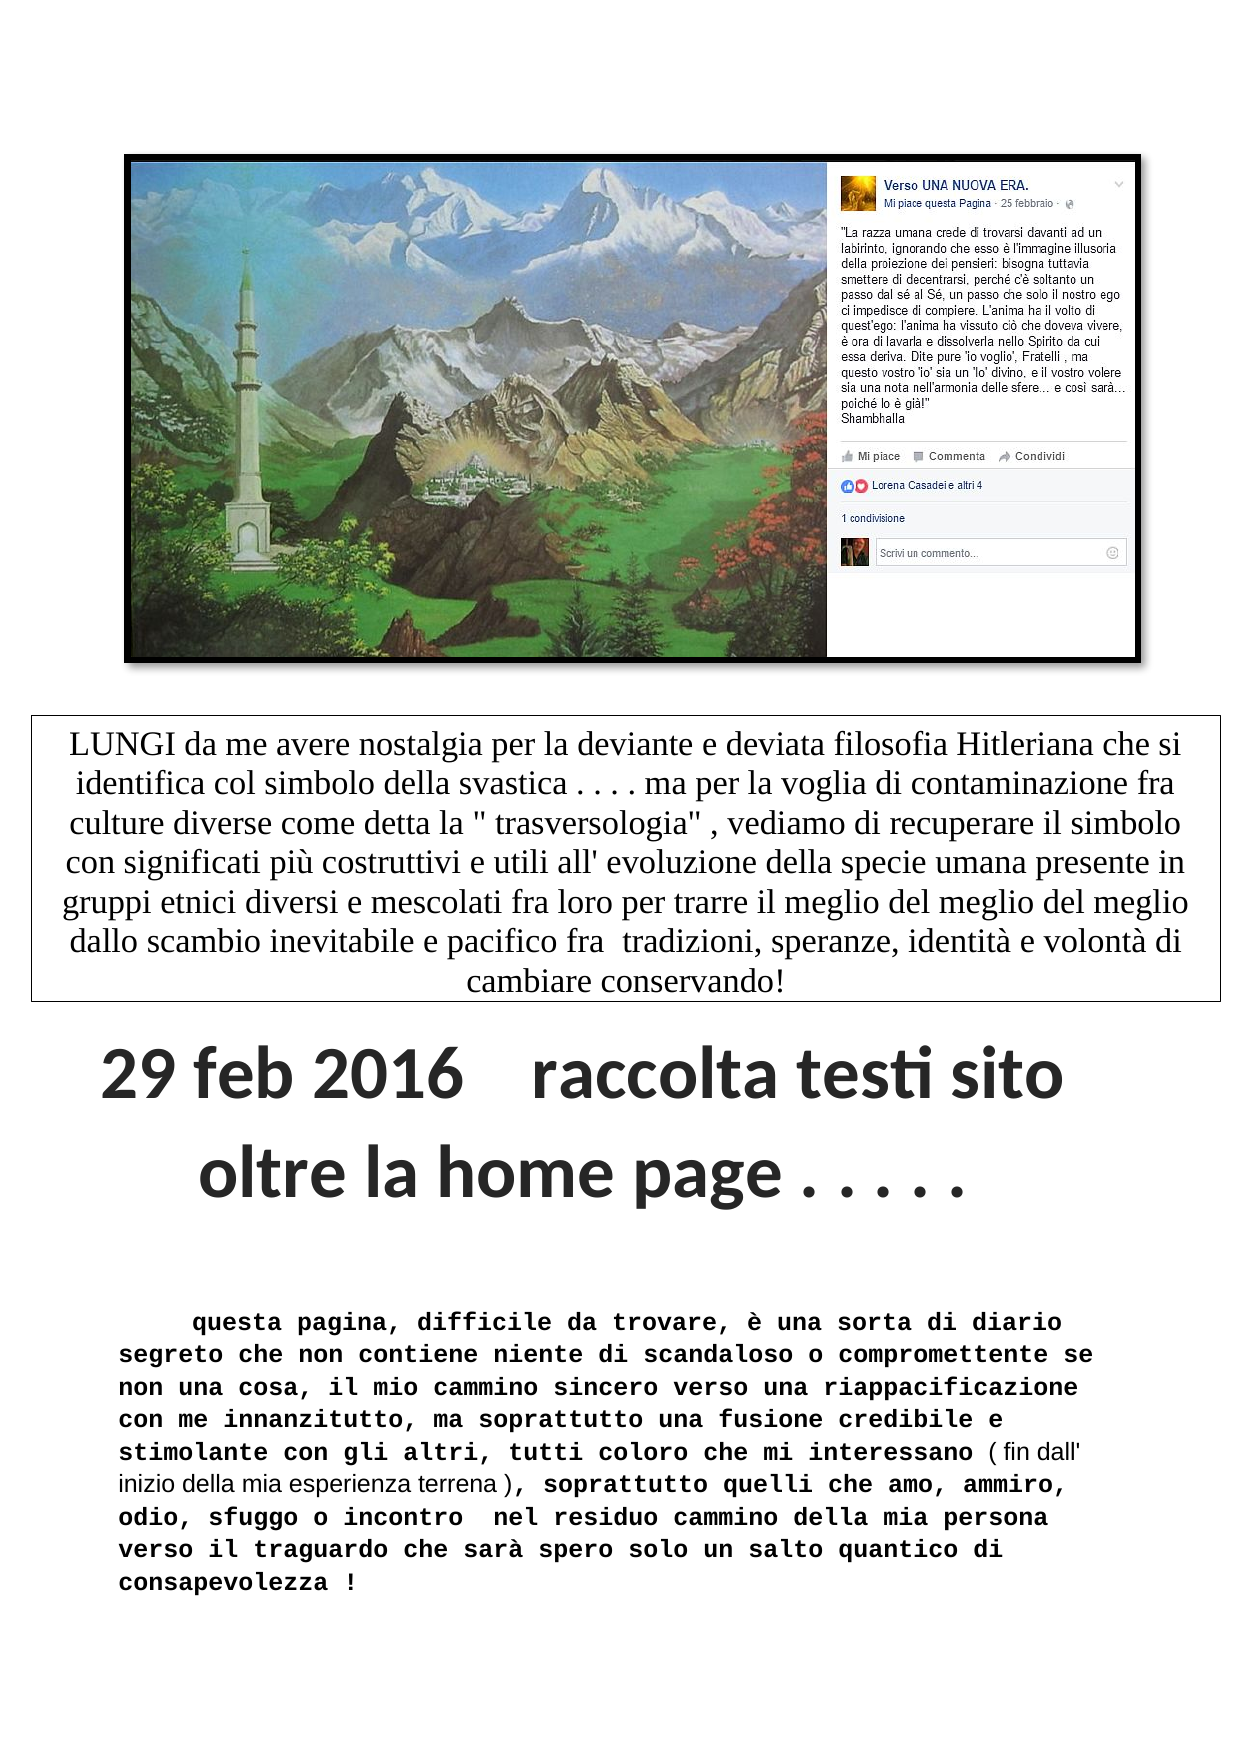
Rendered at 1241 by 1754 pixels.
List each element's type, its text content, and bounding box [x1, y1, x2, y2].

picture [131, 160, 1135, 657]
text questa pagina, difficile da trovare, è una sorta di diario segreto che non contiene niente di scandaloso o compromettente se non una cosa, il mio cammino sincero verso una riappacificazione con me innanzitutto, ma soprattutto una fusione credibile e stimolante con gli altri, tutti coloro che mi interessano ( fin dall' inizio della mia esperienza terrena ), soprattutto quelli che amo, ammiro, odio, sfuggo o incontro nel residuo cammino della mia persona verso il traguardo che sarà spero solo un salto quantico di consapevolezza ! [118, 1305, 1122, 1598]
